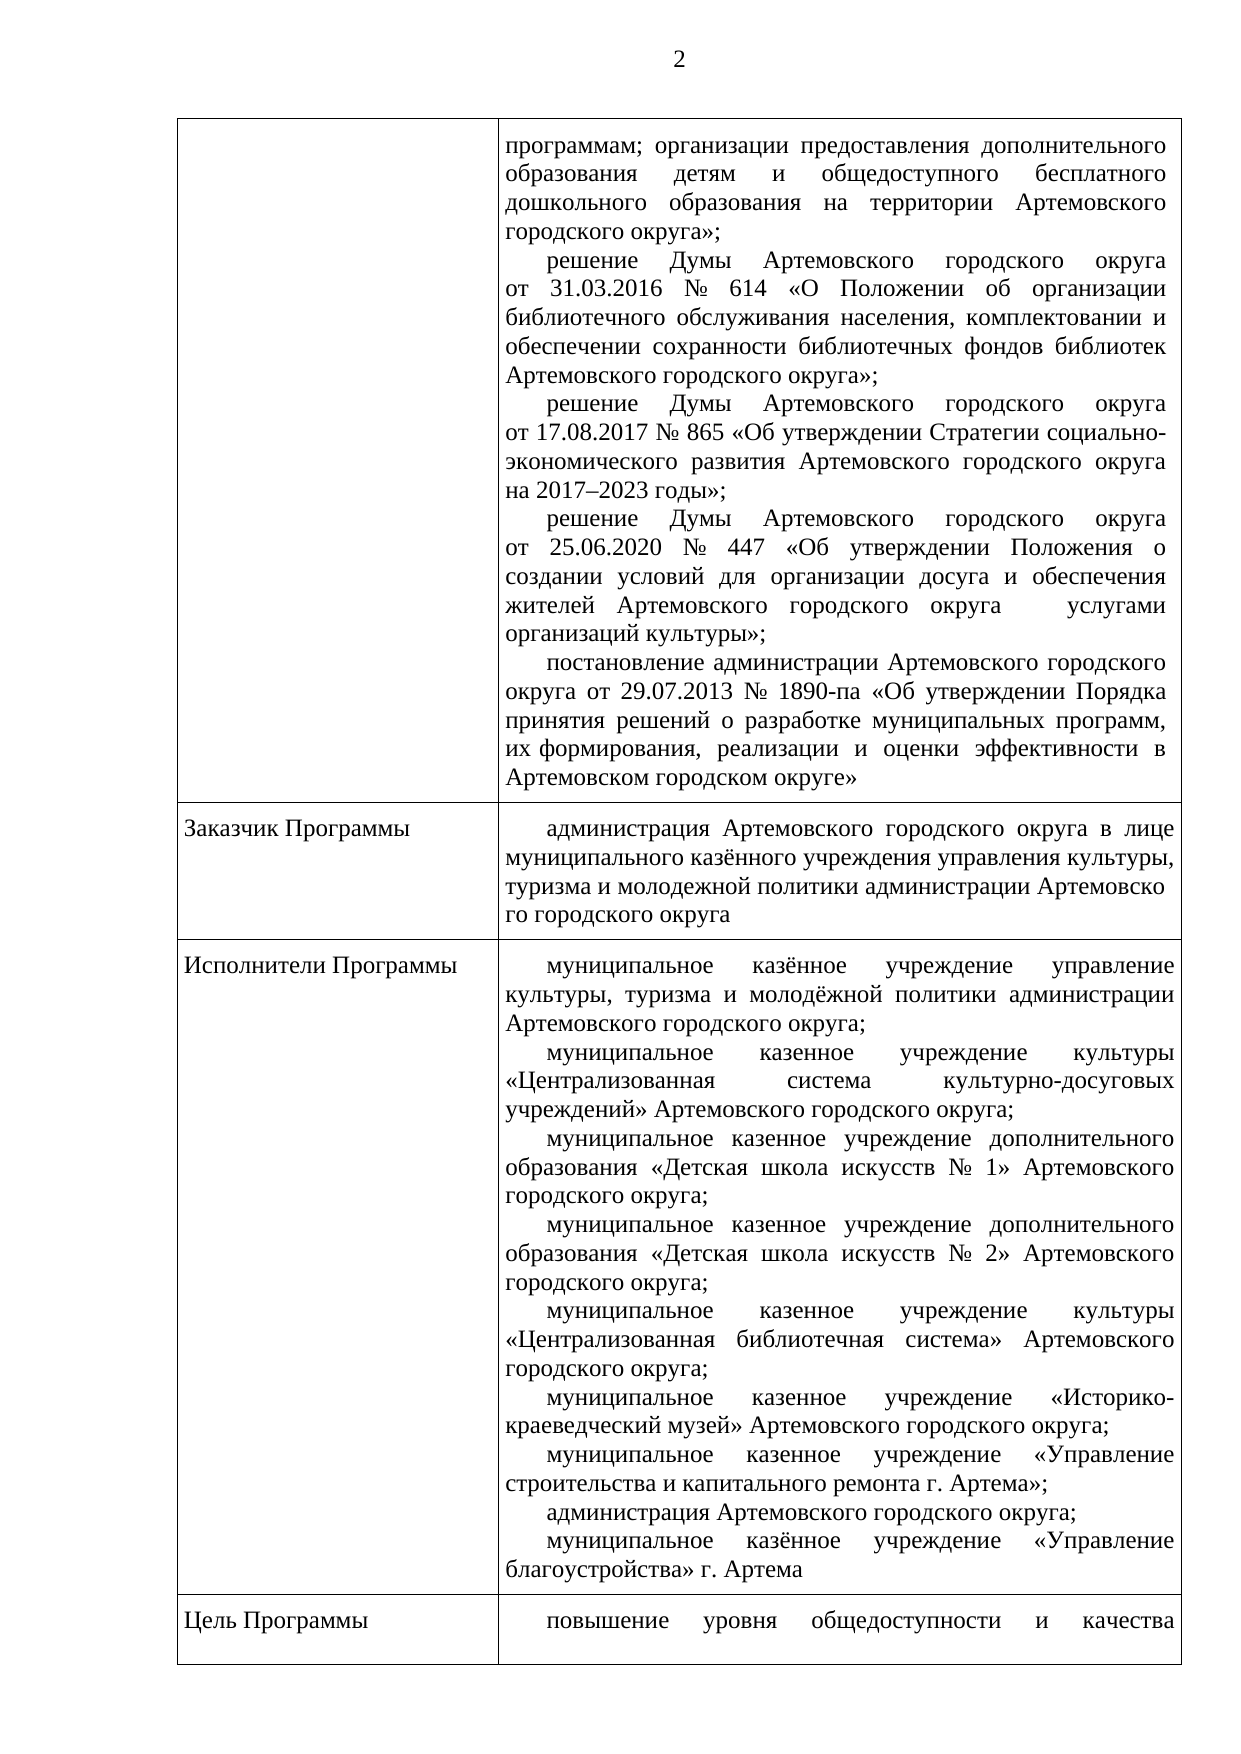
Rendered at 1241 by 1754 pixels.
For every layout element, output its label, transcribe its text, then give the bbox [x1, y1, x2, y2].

table_cell Исполнители Программы [178, 940, 498, 1594]
table_cell Заказчик Программы [178, 803, 498, 939]
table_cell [499, 1595, 1181, 1664]
table_cell Цель Программы [178, 1595, 498, 1664]
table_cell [499, 119, 1181, 802]
table_cell администрация Артемовского городского округа в лице муниципального казённого учреждения управления культуры, туризма и молодежной политики администрации Артемовского городского округа [499, 803, 1181, 939]
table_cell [178, 119, 498, 802]
table_cell муниципальное казённое учреждение управление культуры, туризма и молодёжной политики администрации Артемовского городского округа; муниципальное казенное учреждение культуры «Централизованная система культурно-досуговых учреждений» Артемовского городского округа; муниципальное казенное учреждение дополнительного образования «Детская школа искусств № 1» Артемовского городского округа; муниципальное казенное учреждение дополнительного образования «Детская школа искусств № 2» Артемовского городского округа; муниципальное казенное учреждение культуры «Централизованная библиотечная система» Артемовского городского округа; муниципальное казенное учреждение «Историко-краеведческий музей» Артемовского городского округа; муниципальное казенное учреждение «Управление строительства и капитального ремонта г. Артема»; администрация Артемовского городского округа; муниципальное казённое учреждение «Управление благоустройства» г. Артема [499, 940, 1181, 1594]
